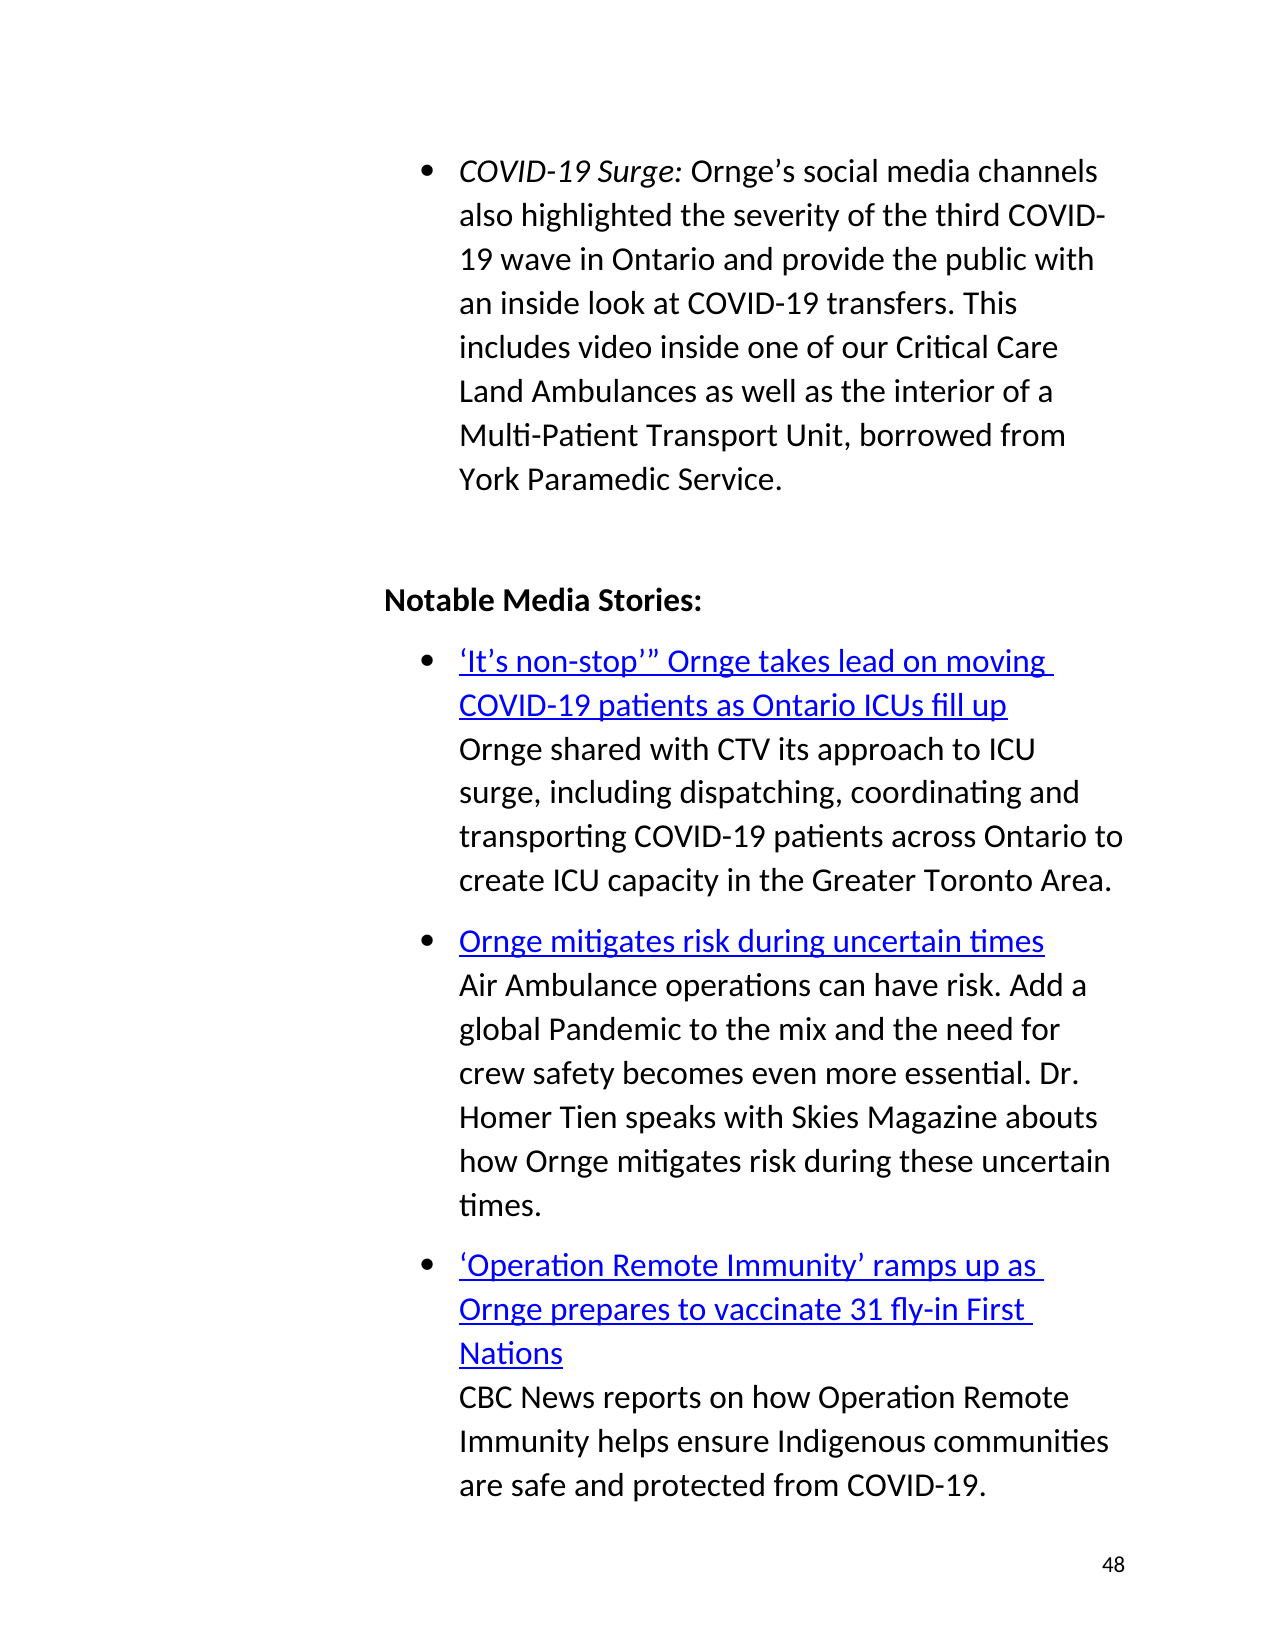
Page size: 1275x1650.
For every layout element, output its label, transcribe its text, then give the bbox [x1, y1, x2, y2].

list ‘Operation Remote Immunity’ ramps up as Ornge prepares to vaccinate 31 fly-in First Nations CBC News reports on how Operation Remote Immunity helps ensure Indigenous communities are safe and protected from COVID-19. [421, 1244, 1125, 1505]
list COVID-19 Surge: Ornge’s social media channels also highlighted the severity of the third COVID-19 wave in Ontario and provide the public with an inside look at COVID-19 transfers. This includes video inside one of our Critical Care Land Ambulances as well as the interior of a Multi-Patient Transport Unit, borrowed from York Paramedic Service. [421, 150, 1125, 498]
list ‘It’s non-stop’” Ornge takes lead on moving COVID-19 patients as Ontario ICUs fill up Ornge shared with CTV its approach to ICU surge, including dispatching, coordinating and transporting COVID-19 patients across Ontario to create ICU capacity in the Greater Toronto Area. [421, 639, 1125, 900]
text Notable Media Stories: [384, 579, 1125, 620]
list Ornge mitigates risk during uncertain times Air Ambulance operations can have risk. Add a global Pandemic to the mix and the need for crew safety becomes even more essential. Dr. Homer Tien speaks with Skies Magazine abouts how Ornge mitigates risk during these uncertain times. [421, 920, 1125, 1224]
